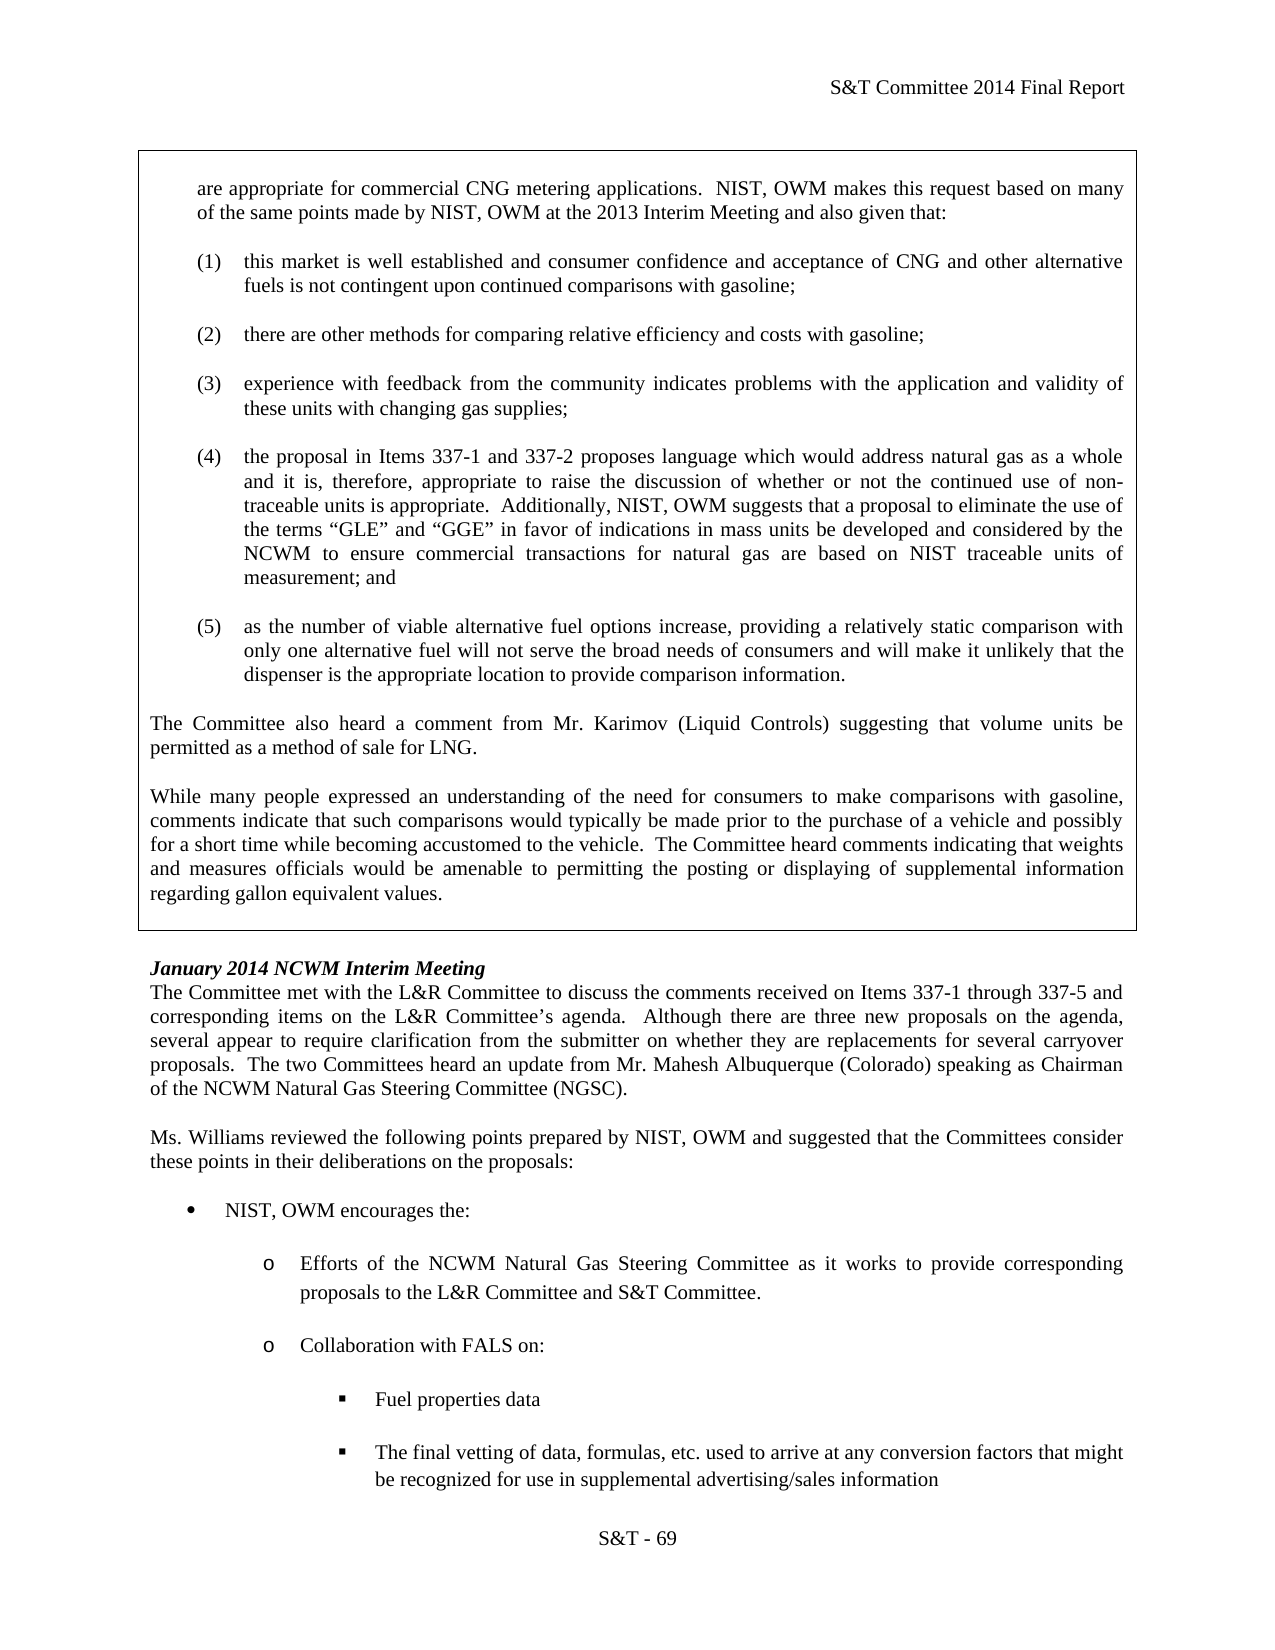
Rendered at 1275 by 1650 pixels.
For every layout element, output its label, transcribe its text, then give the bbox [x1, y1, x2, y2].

text January 2014 NCWM Interim Meeting [150, 956, 1125, 979]
list NIST, OWM encourages the: [187, 1198, 1125, 1222]
text The Committee met with the L&R Committee to discuss the comments received on Items 337-1 through 337-5 and corresponding items on the L&R Committee’s agenda. Although there are three new proposals on the agenda, several appear to require clarification from the submitter on whether they are replacements for several carryover proposals. The two Committees heard an update from Mr. Mahesh Albuquerque (Colorado) speaking as Chairman of the NCWM Natural Gas Steering Committee (NGSC). [150, 979, 1125, 1100]
list Collaboration with FALS on: [262, 1332, 1125, 1358]
text Ms. Williams reviewed the following points prepared by NIST, OWM and suggested that the Committees consider these points in their deliberations on the proposals: [150, 1125, 1125, 1173]
list Efforts of the NCWM Natural Gas Steering Committee as it works to provide corresponding proposals to the L&R Committee and S&T Committee. [262, 1251, 1125, 1304]
list Fuel properties data [337, 1387, 1125, 1411]
list The final vetting of data, formulas, etc. used to arrive at any conversion factors that might be recognized for use in supplemental advertising/sales information [337, 1440, 1125, 1491]
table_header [139, 151, 1136, 929]
